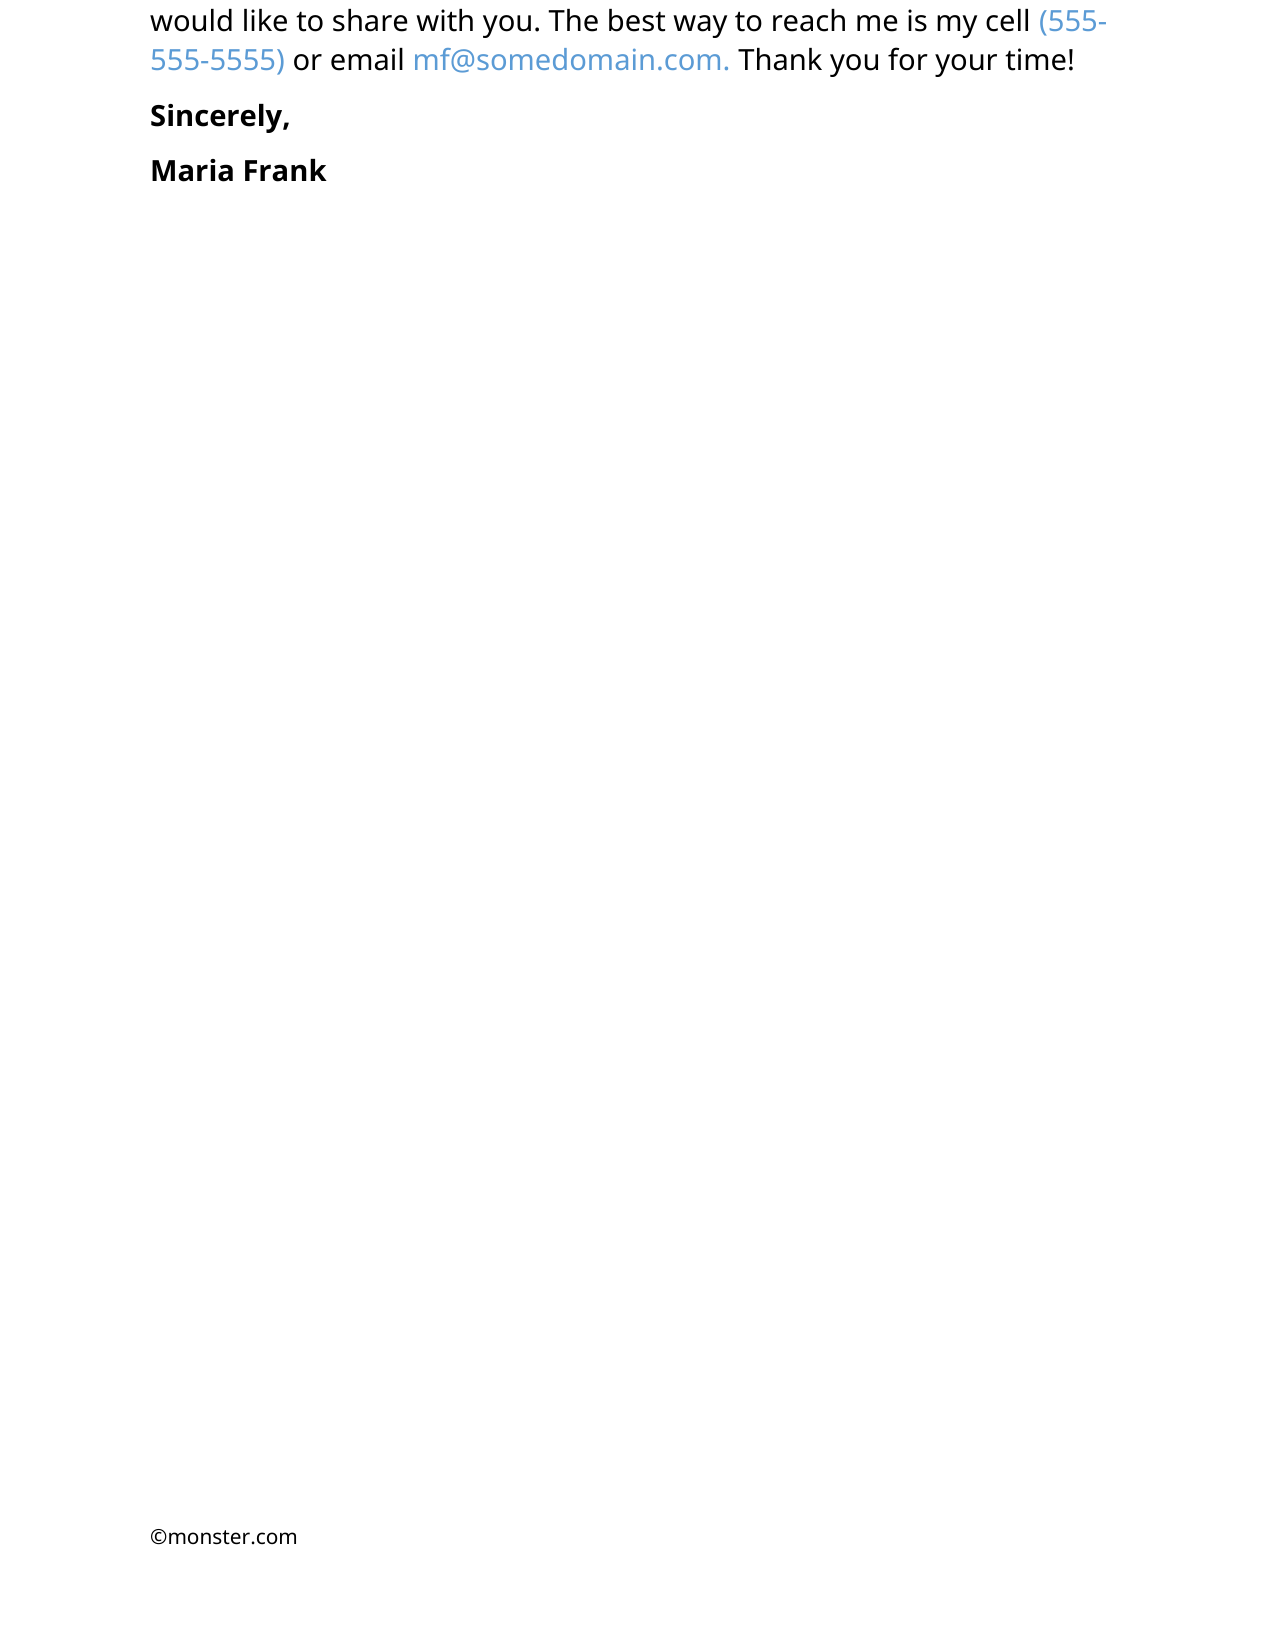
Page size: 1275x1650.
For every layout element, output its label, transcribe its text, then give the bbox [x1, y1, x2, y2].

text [150, 0, 1125, 79]
text Maria Frank [150, 150, 1125, 227]
text Sincerely, [150, 95, 1125, 135]
